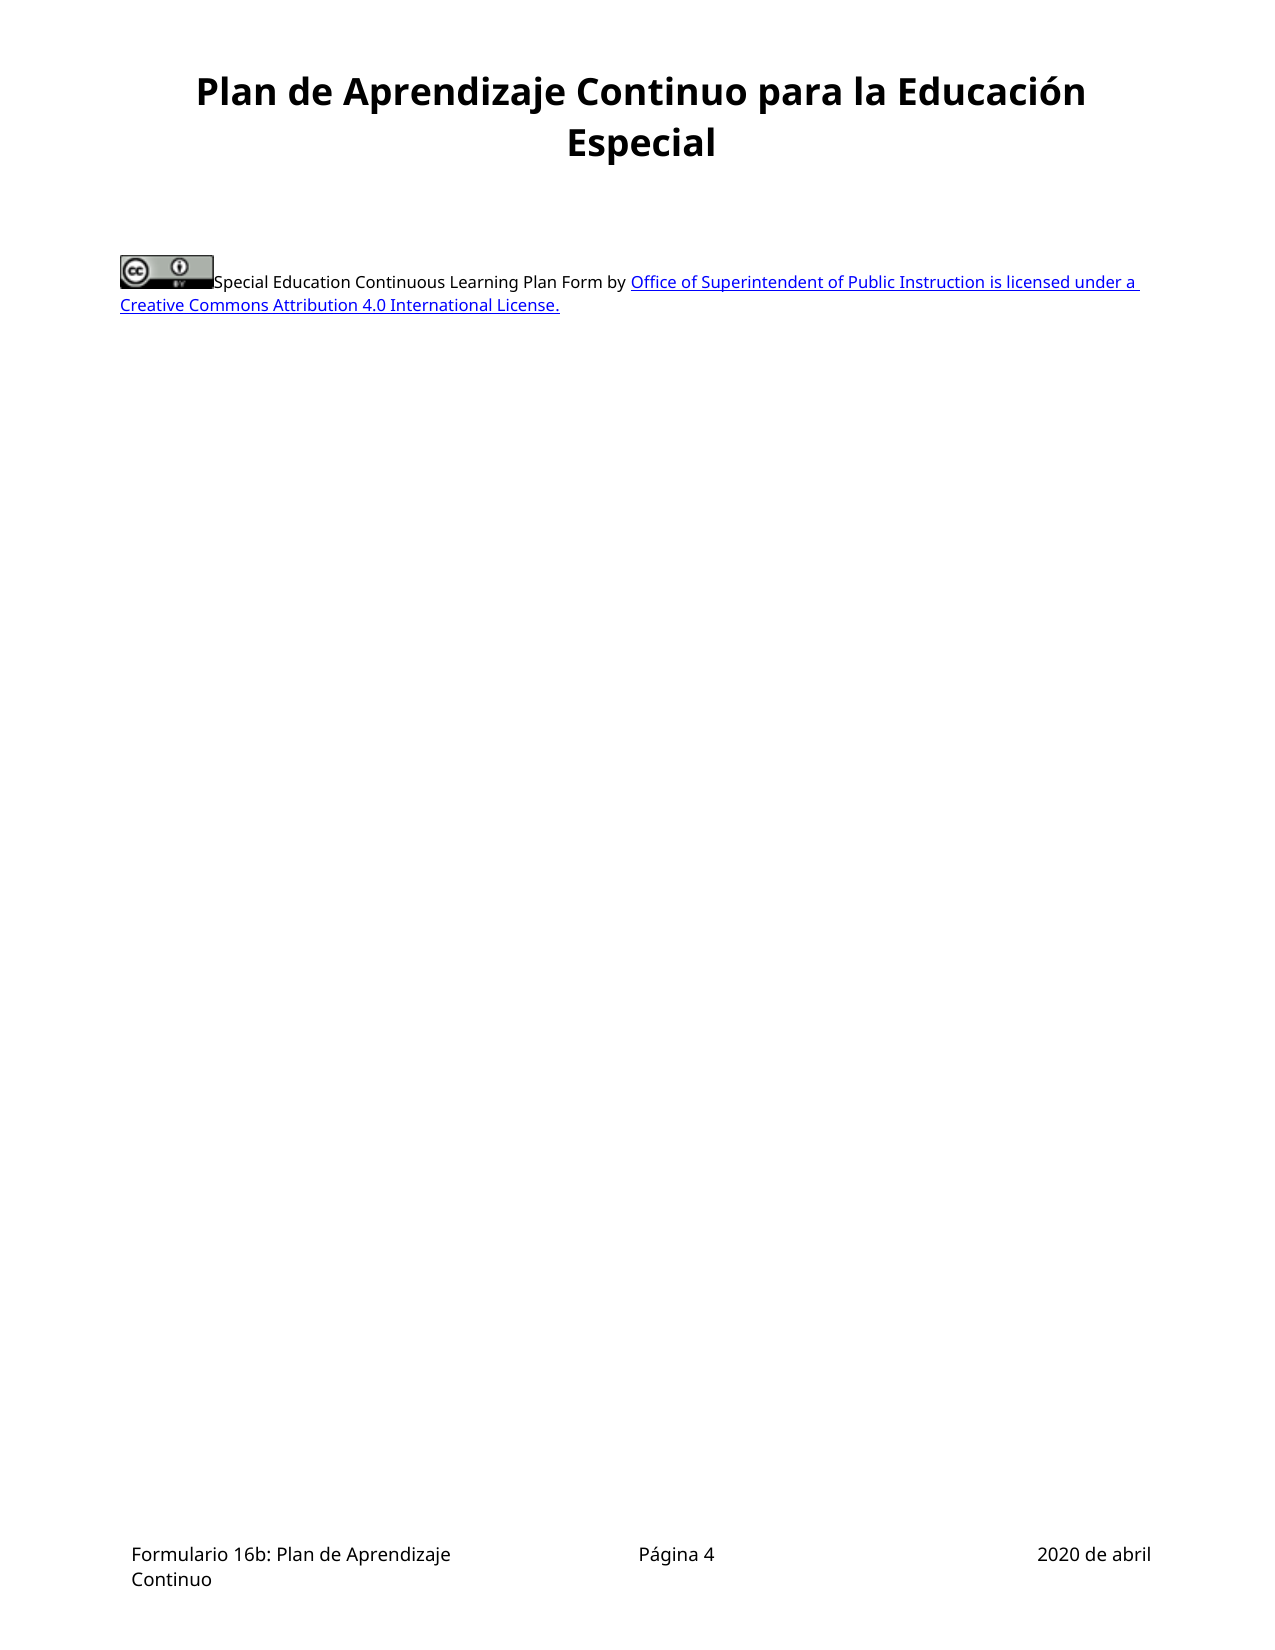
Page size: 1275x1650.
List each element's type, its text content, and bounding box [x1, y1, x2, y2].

picture [120, 255, 214, 289]
text Special Education Continuous Learning Plan Form by Office of Superintendent of Public Instruction is licensed under a Creative Commons Attribution 4.0 International License. [120, 256, 1162, 316]
